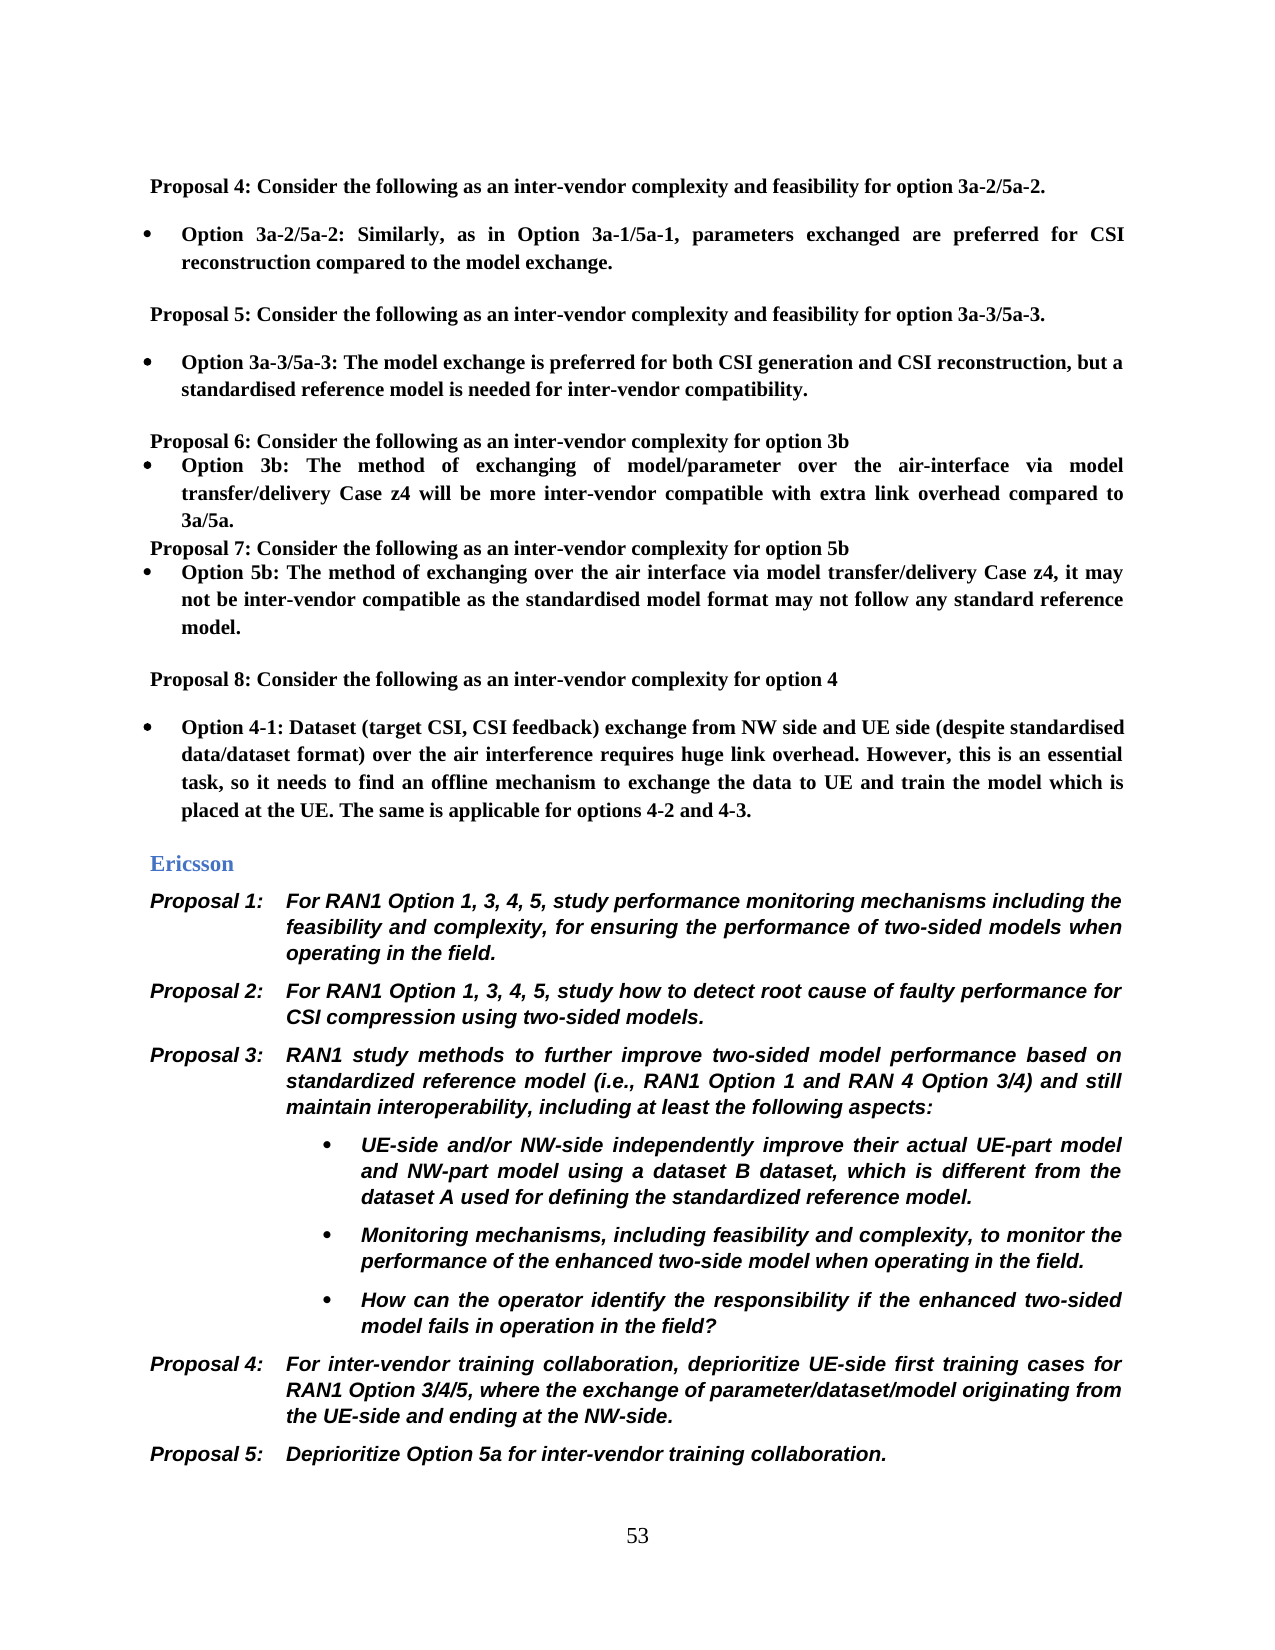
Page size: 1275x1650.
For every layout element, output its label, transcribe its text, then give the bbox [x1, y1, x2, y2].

list Proposal 4: Consider the following as an inter-vendor complexity and feasibility for option 3a-2/5a-2. [150, 174, 1125, 198]
list Proposal 6: Consider the following as an inter-vendor complexity for option 3b [150, 429, 1125, 453]
list Monitoring mechanisms, including feasibility and complexity, to monitor the performance of the enhanced two-side model when operating in the field. [323, 1223, 1125, 1273]
text Deprioritize Option 5a for inter-vendor training collaboration. [150, 1442, 1125, 1466]
text For RAN1 Option 1, 3, 4, 5, study how to detect root cause of faulty performance for CSI compression using two-sided models. [150, 979, 1125, 1029]
list UE-side and/or NW-side independently improve their actual UE-part model and NW-part model using a dataset B dataset, which is different from the dataset A used for defining the standardized reference model. [323, 1133, 1125, 1209]
list Proposal 8: Consider the following as an inter-vendor complexity for option 4 [150, 667, 1125, 691]
text RAN1 study methods to further improve two-sided model performance based on standardized reference model (i.e., RAN1 Option 1 and RAN 4 Option 3/4) and still maintain interoperability, including at least the following aspects: [150, 1043, 1125, 1119]
list Proposal 7: Consider the following as an inter-vendor complexity for option 5b [150, 536, 1125, 560]
text For inter-vendor training collaboration, deprioritize UE-side first training cases for RAN1 Option 3/4/5, where the exchange of parameter/dataset/model originating from the UE-side and ending at the NW-side. [150, 1352, 1125, 1427]
list Option 3a-2/5a-2: Similarly, as in Option 3a-1/5a-1, parameters exchanged are preferred for CSI reconstruction compared to the model exchange. [144, 222, 1125, 274]
list Option 5b: The method of exchanging over the air interface via model transfer/delivery Case z4, it may not be inter-vendor compatible as the standardised model format may not follow any standard reference model. [144, 560, 1125, 639]
list Proposal 5: Consider the following as an inter-vendor complexity and feasibility for option 3a-3/5a-3. [150, 301, 1125, 326]
list Option 4-1: Dataset (target CSI, CSI feedback) exchange from NW side and UE side (despite standardised data/dataset format) over the air interference requires huge link overhead. However, this is an essential task, so it needs to find an offline mechanism to exchange the data to UE and train the model which is placed at the UE. The same is applicable for options 4-2 and 4-3. [144, 715, 1125, 822]
text Ericsson [150, 850, 1125, 877]
text For RAN1 Option 1, 3, 4, 5, study performance monitoring mechanisms including the feasibility and complexity, for ensuring the performance of two-sided models when operating in the field. [150, 889, 1125, 965]
list Option 3b: The method of exchanging of model/parameter over the air-interface via model transfer/delivery Case z4 will be more inter-vendor compatible with extra link overhead compared to 3a/5a. [144, 453, 1125, 532]
list How can the operator identify the responsibility if the enhanced two-sided model fails in operation in the field? [323, 1288, 1125, 1337]
list Option 3a-3/5a-3: The model exchange is preferred for both CSI generation and CSI reconstruction, but a standardised reference model is needed for inter-vendor compatibility. [144, 349, 1125, 401]
